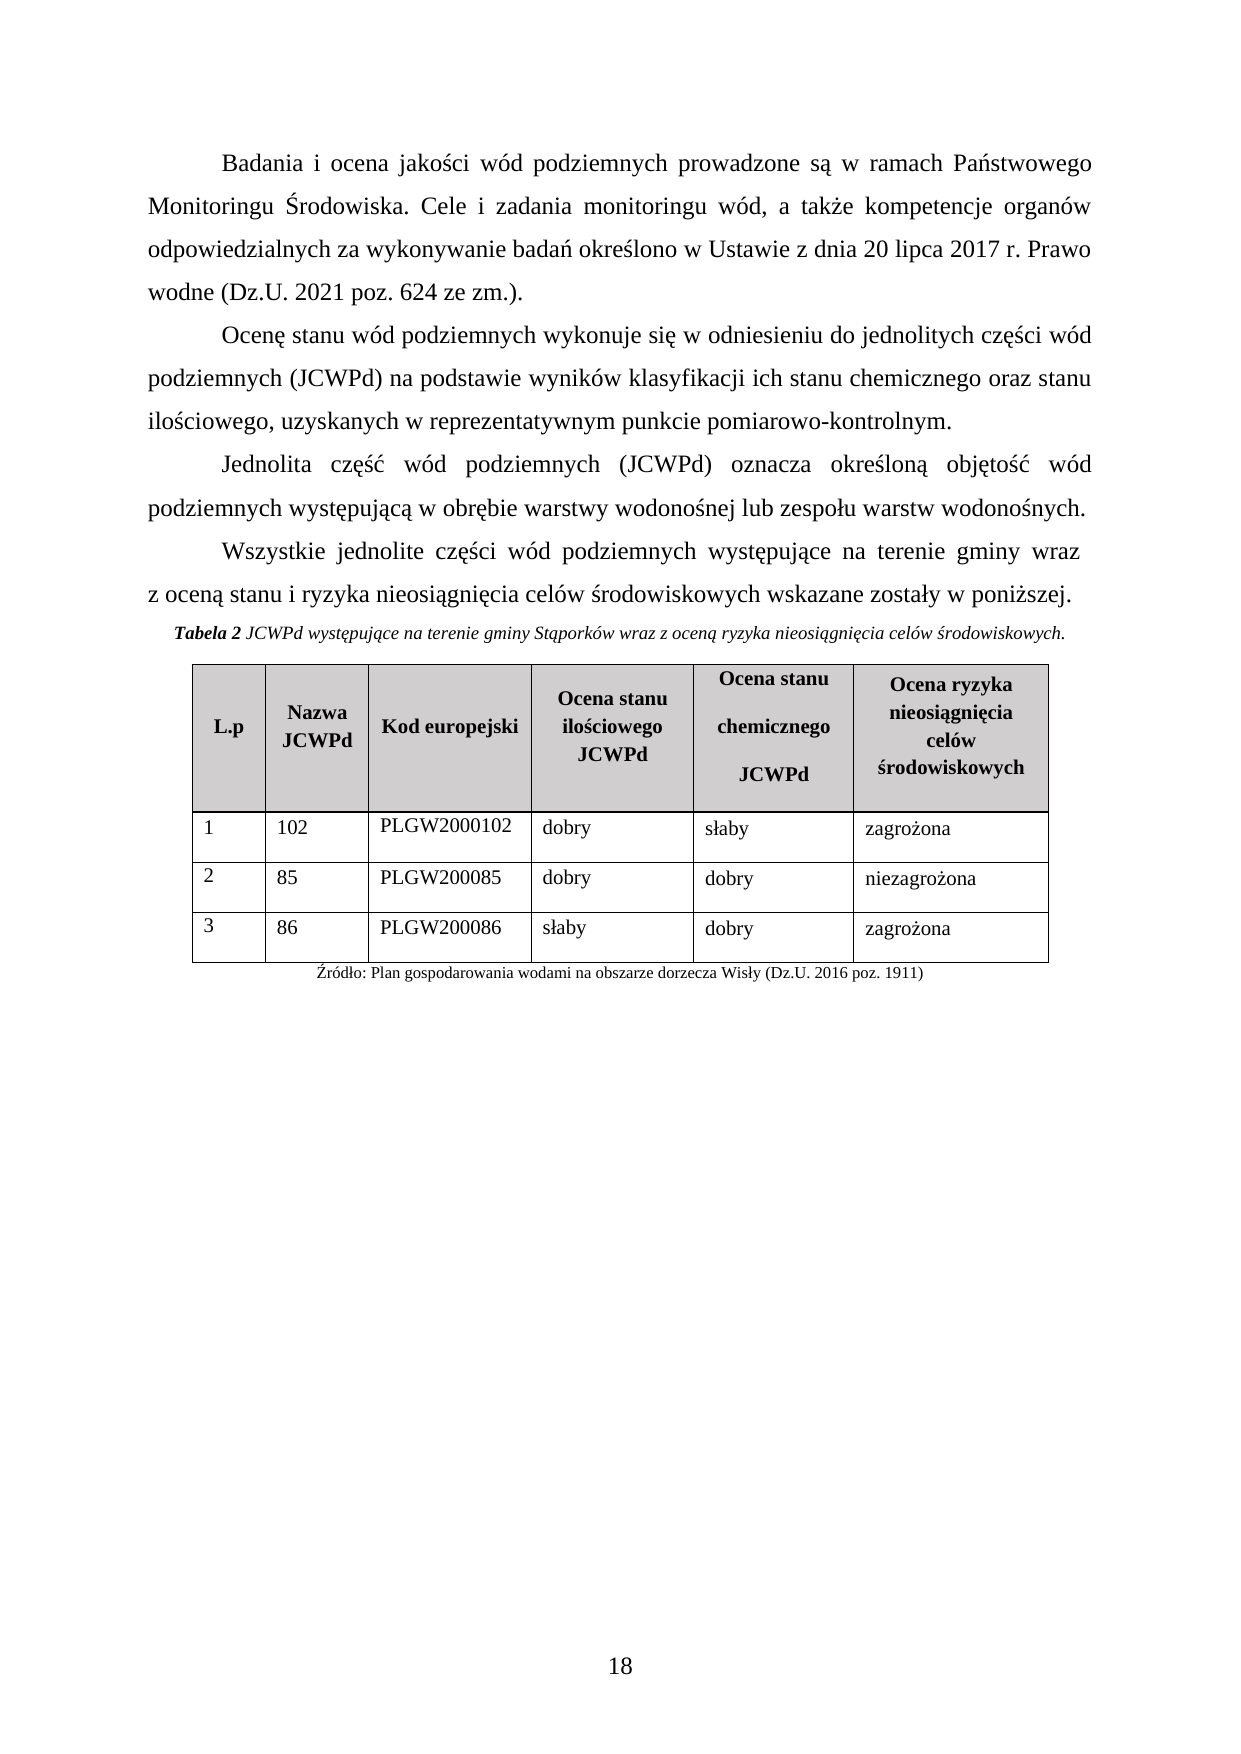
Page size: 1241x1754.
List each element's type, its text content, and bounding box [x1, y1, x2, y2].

table_cell 3 [193, 913, 265, 962]
table_header Nazwa JCWPd [266, 665, 368, 811]
table_header Ocena stanu ilościowego JCWPd [532, 665, 693, 811]
table_cell dobry [532, 813, 693, 862]
table_cell 86 [266, 913, 368, 962]
table_cell 2 [193, 863, 265, 912]
table_cell PLGW200086 [369, 913, 531, 962]
table_cell dobry [694, 863, 853, 912]
text Jednolita część wód podziemnych (JCWPd) oznacza określoną objętość wód podziemnych występującą w obrębie warstwy wodonośnej lub zespołu warstw wodonośnych. [148, 449, 1093, 521]
text Źródło: Plan gospodarowania wodami na obszarze dorzecza Wisły (Dz.U. 2016 poz. 1911) [148, 963, 1093, 982]
table_cell 102 [266, 813, 368, 862]
table_header Ocena ryzyka nieosiągnięcia celów środowiskowych [854, 665, 1048, 811]
table_cell zagrożona [854, 913, 1048, 962]
table_cell PLGW2000102 [369, 813, 531, 862]
table_cell 85 [266, 863, 368, 912]
table_header Ocena stanu chemicznego JCWPd [694, 665, 853, 811]
table_header L.p [193, 665, 265, 811]
table_cell słaby [694, 813, 853, 862]
text Ocenę stanu wód podziemnych wykonuje się w odniesieniu do jednolitych części wód podziemnych (JCWPd) na podstawie wyników klasyfikacji ich stanu chemicznego oraz stanu ilościowego, uzyskanych w reprezentatywnym punkcie pomiarowo-kontrolnym. [148, 320, 1093, 435]
text Wszystkie jednolite części wód podziemnych występujące na terenie gminy wraz z oceną stanu i ryzyka nieosiągnięcia celów środowiskowych wskazane zostały w poniższej. [148, 536, 1093, 608]
table_header Kod europejski [369, 665, 531, 811]
text Tabela 2 JCWPd występujące na terenie gminy Stąporków wraz z oceną ryzyka nieosiągnięcia celów środowiskowych. [148, 622, 1093, 643]
table_cell 1 [193, 813, 265, 862]
table_cell dobry [532, 863, 693, 912]
table_cell zagrożona [854, 813, 1048, 862]
table_cell słaby [532, 913, 693, 962]
table_cell PLGW200085 [369, 863, 531, 912]
table_cell dobry [694, 913, 853, 962]
table_cell niezagrożona [854, 863, 1048, 912]
text Badania i ocena jakości wód podziemnych prowadzone są w ramach Państwowego Monitoringu Środowiska. Cele i zadania monitoringu wód, a także kompetencje organów odpowiedzialnych za wykonywanie badań określono w Ustawie z dnia 20 lipca 2017 r. Prawo wodne (Dz.U. 2021 poz. 624 ze zm.). [148, 148, 1093, 306]
